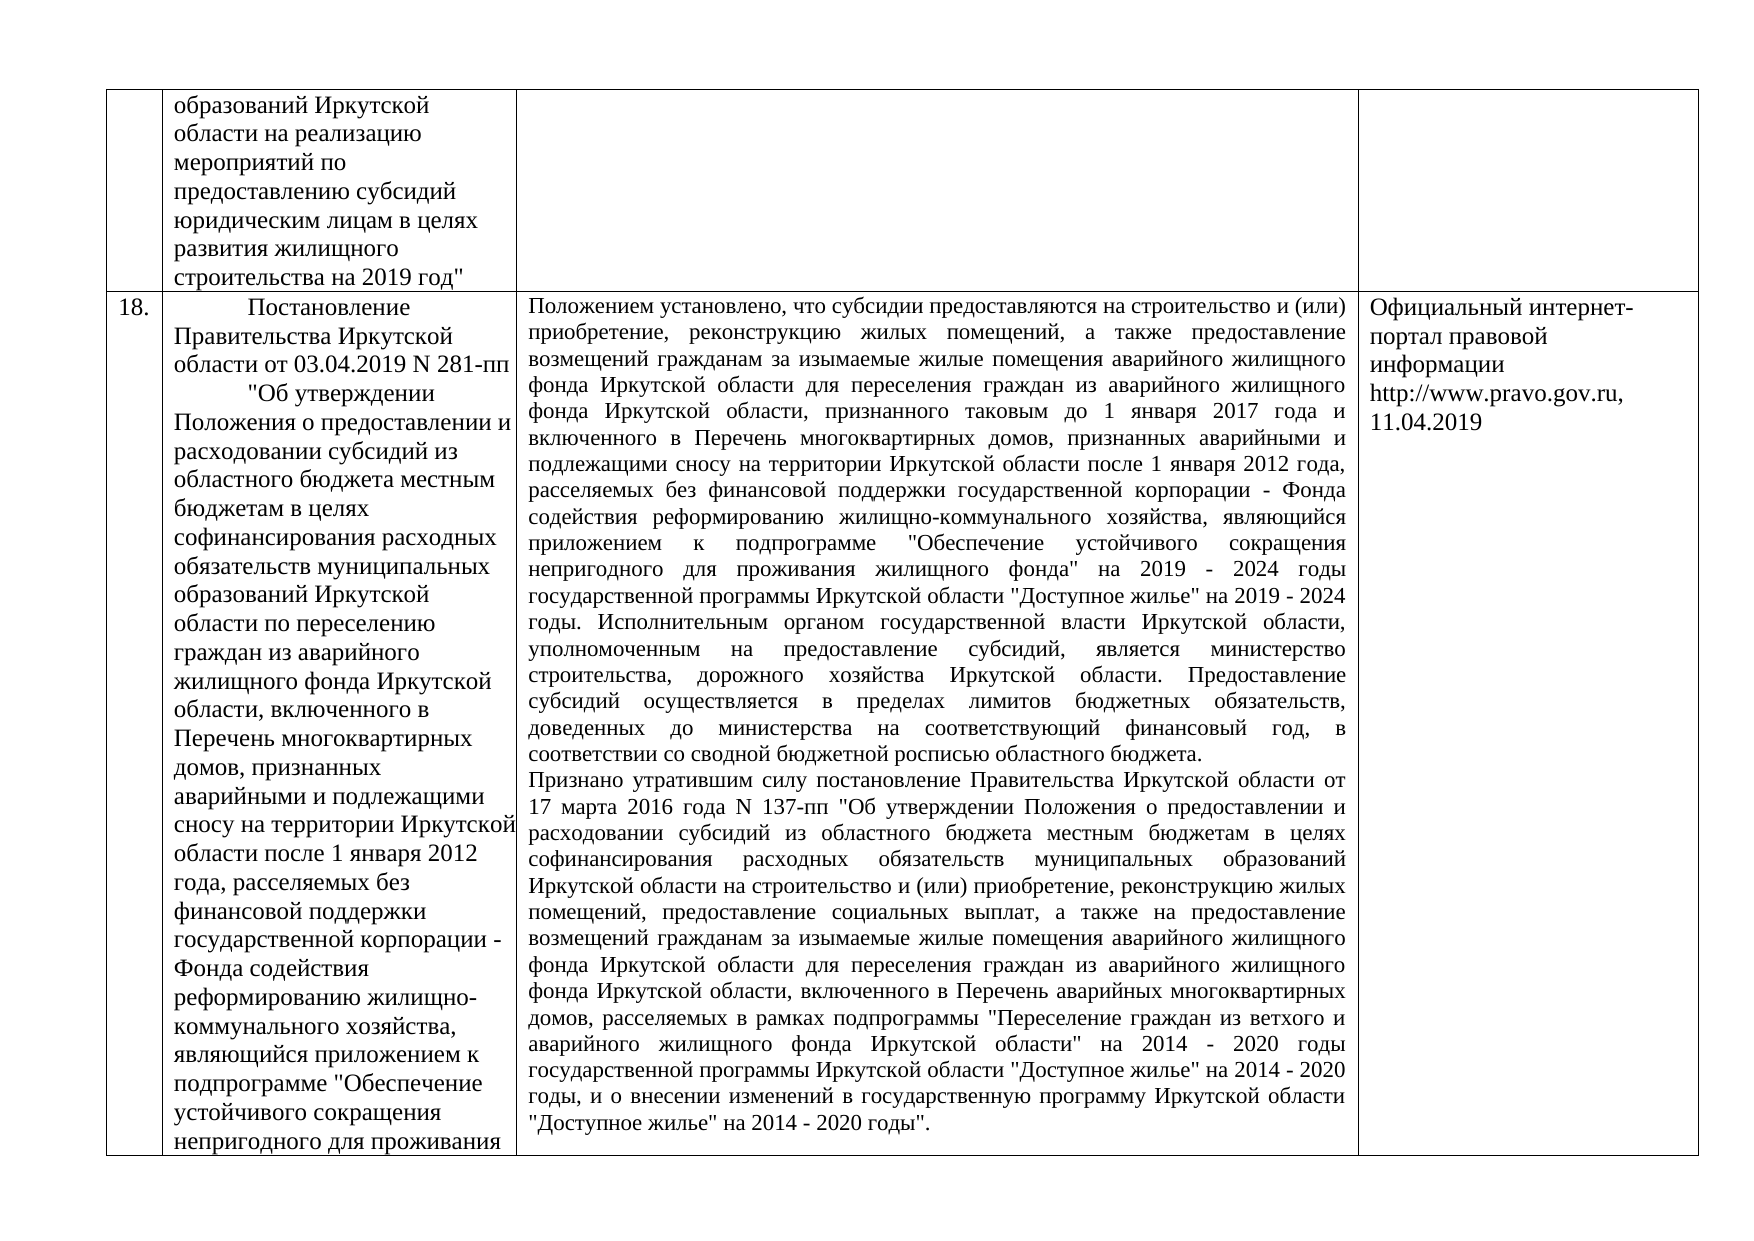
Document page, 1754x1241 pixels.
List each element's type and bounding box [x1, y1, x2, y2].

table_cell [163, 292, 516, 1154]
table_cell [517, 292, 1358, 1154]
table_cell [163, 90, 516, 291]
table_cell [107, 292, 162, 1154]
table_cell [1359, 90, 1698, 291]
table_cell [107, 90, 162, 291]
table_cell [517, 90, 1358, 291]
table_cell [1359, 292, 1698, 1154]
